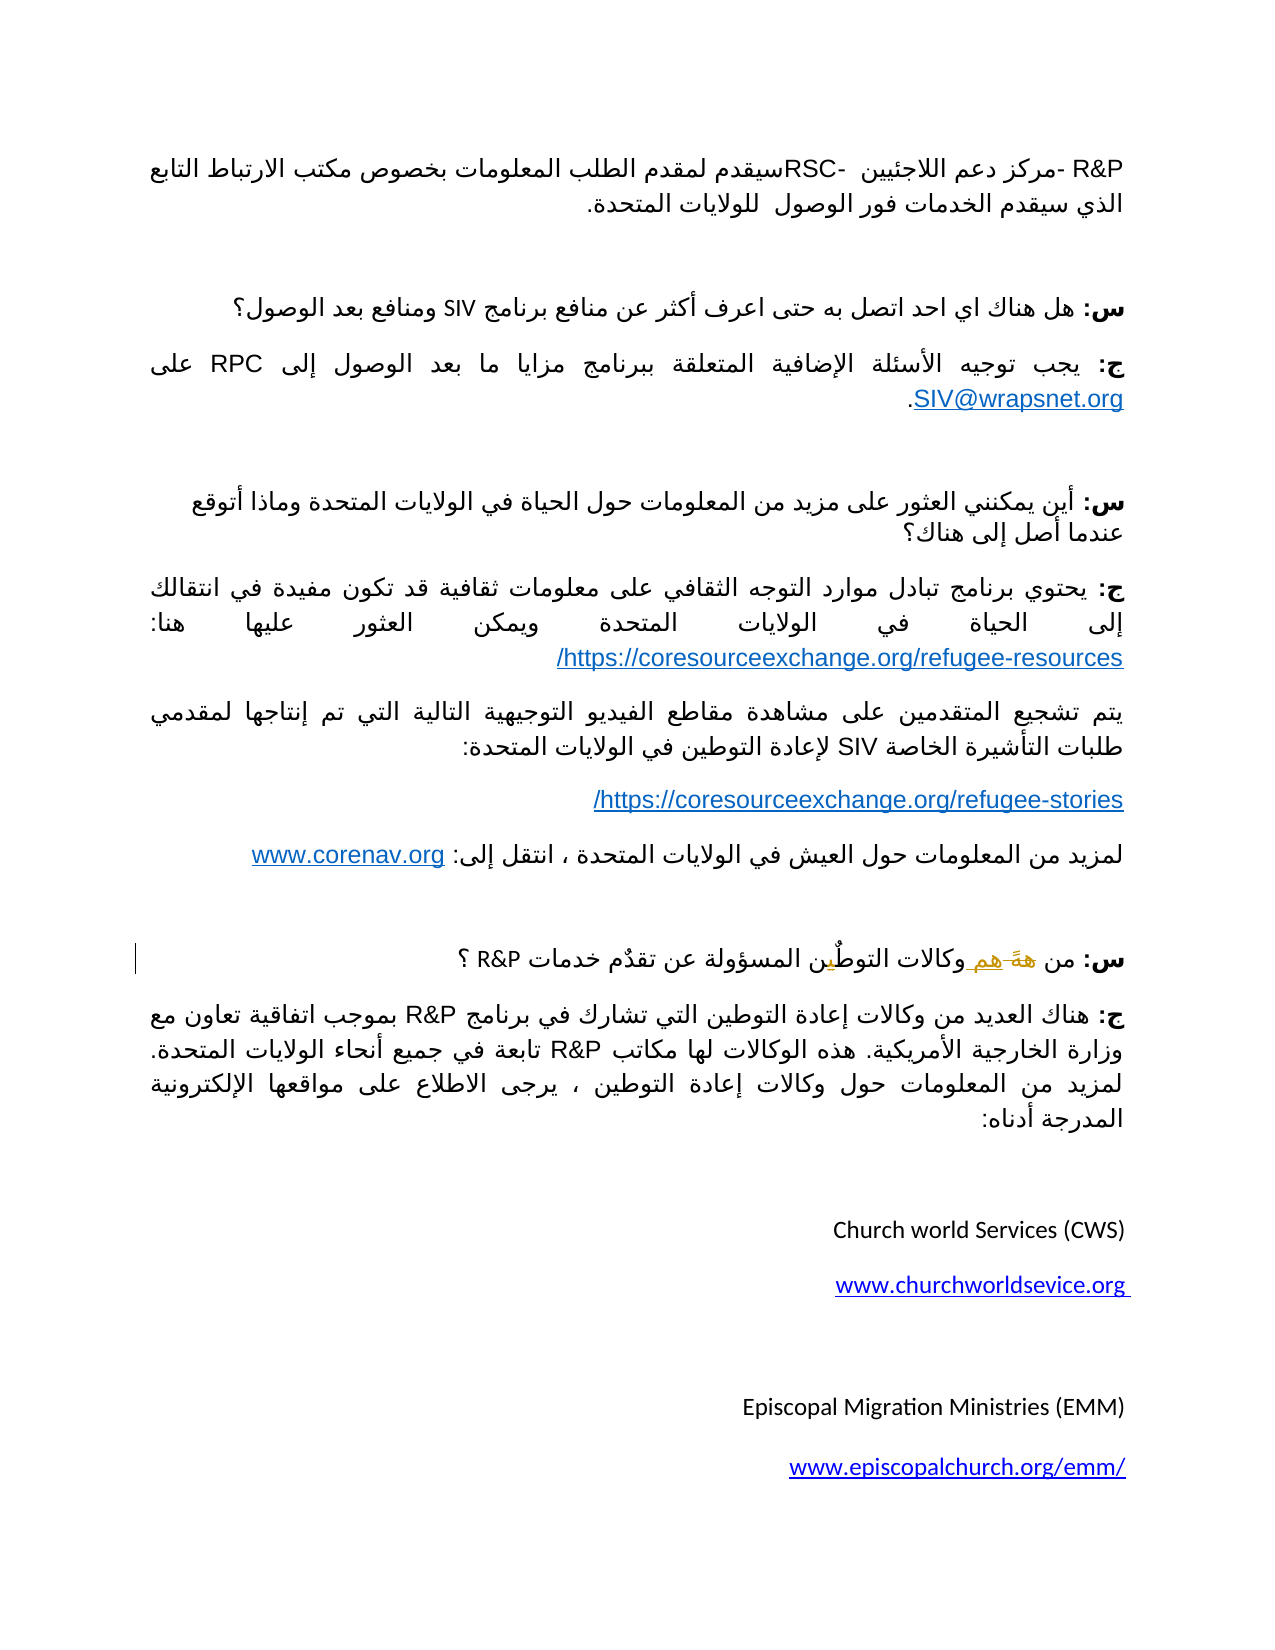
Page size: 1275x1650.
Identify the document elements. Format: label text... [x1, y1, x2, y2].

text س: أين يمكنني العثور على مزيد من المعلومات حول الحياة في الولايات المتحدة وماذا أتوقع عندما أصل إلى هناك؟ [149, 487, 1125, 547]
text www.episcopalchurch.org/emm/ [149, 1451, 1126, 1482]
text س: من وكالات التوطٌن المسؤولة عن تقدٌم خدمات R&P ؟ [149, 943, 1125, 974]
text ج: هناك العديد من وكالات إعادة التوطين التي تشارك في برنامج R&P بموجب اتفاقية تعاون مع وزارة الخارجية الأمريكية. هذه الوكالات لها مكاتب R&P تابعة في جميع أنحاء الولايات المتحدة. لمزيد من المعلومات حول وكالات إعادة التوطين ، يرجى الاطلاع على مواقعها الإلكترونية المدرجة أدناه: [149, 1000, 1124, 1133]
text www.churchworldsevice.org [778, 1270, 1125, 1300]
text Episcopal Migration Ministries (EMM) [150, 1391, 1125, 1421]
text لمزيد من المعلومات حول العيش في الولايات المتحدة ، انتقل إلى: www.corenav.org [149, 839, 1124, 868]
text ج: يجب توجيه الأسئلة الإضافية المتعلقة ببرنامج مزايا ما بعد الوصول إلى RPC على SIV@wrapsnet.org. [149, 349, 1124, 413]
text https://coresourceexchange.org/refugee-stories/ [149, 786, 1124, 814]
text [149, 154, 1124, 218]
text Church world Services (CWS) [657, 1214, 1125, 1244]
text ج: يحتوي برنامج تبادل موارد التوجه الثقافي على معلومات ثقافية قد تكون مفيدة في انتقالك إلى الحياة في الولايات المتحدة ويمكن العثور عليها هنا: https://coresourceexchange.org/refugee-resources/ [149, 573, 1124, 671]
text س: هل هناك اي احد اتصل به حتى اعرف أكثر عن منافع برنامج SIV ومنافع بعد الوصول؟ [149, 292, 1125, 323]
text يتم تشجيع المتقدمين على مشاهدة مقاطع الفيديو التوجيهية التالية التي تم إنتاجها لمقدمي طلبات التأشيرة الخاصة SIV لإعادة التوطين في الولايات المتحدة: [149, 697, 1124, 760]
